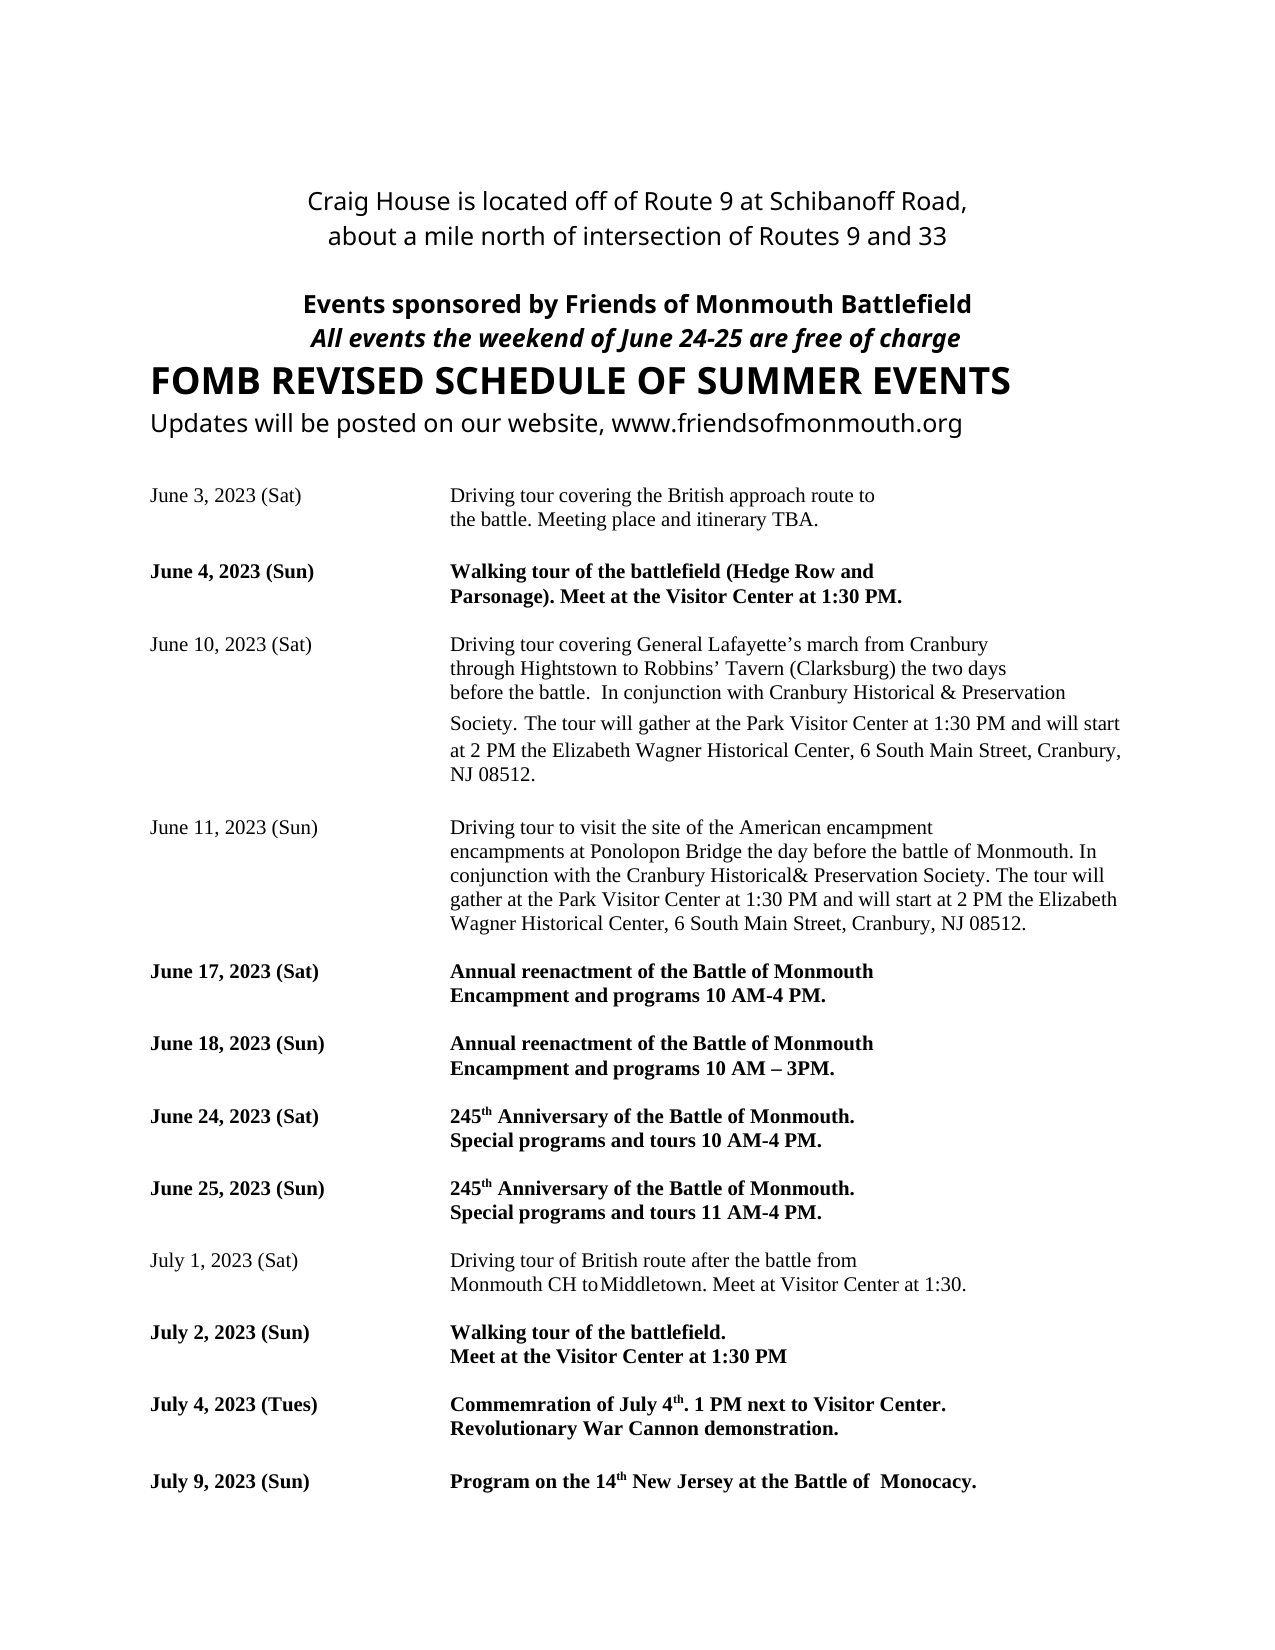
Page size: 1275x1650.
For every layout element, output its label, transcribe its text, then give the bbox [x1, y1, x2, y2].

text Revolutionary War Cannon demonstration. [150, 1416, 1125, 1440]
text Updates will be posted on our website, www.friendsofmonmouth.org [150, 405, 1125, 439]
text June 3, 2023 (Sat) Driving tour covering the British approach route to [150, 483, 1125, 507]
text July 9, 2023 (Sun) Program on the 14th New Jersey at the Battle of Monocacy. [150, 1469, 1125, 1493]
text Parsonage). Meet at the Visitor Center at 1:30 PM. [450, 583, 1125, 608]
text Meet at the Visitor Center at 1:30 PM [150, 1344, 1125, 1368]
text encampments at Ponolopon Bridge the day before the battle of Monmouth. In conjunction with the Cranbury Historical& Preservation Society. The tour will gather at the Park Visitor Center at 1:30 PM and will start at 2 PM the Elizabeth Wagner Historical Center, 6 South Main Street, Cranbury, NJ 08512. [450, 839, 1125, 935]
text Encampment and programs 10 AM – 3PM. [150, 1055, 1125, 1079]
text June 10, 2023 (Sat) Driving tour covering General Lafayette’s march from Cranbury [150, 632, 1125, 656]
text Special programs and tours 10 AM-4 PM. [150, 1128, 1125, 1152]
text June 24, 2023 (Sat) 245th Anniversary of the Battle of Monmouth. [150, 1103, 1125, 1128]
text before the battle. In conjunction with Cranbury Historical & Preservation Society. The tour will gather at the Park Visitor Center at 1:30 PM and will start at 2 PM the Elizabeth Wagner Historical Center, 6 South Main Street, Cranbury, NJ 08512. [450, 680, 1125, 786]
text Monmouth CH to Middletown. Meet at Visitor Center at 1:30. [150, 1272, 1125, 1296]
text through Hightstown to Robbins’ Tavern (Clarksburg) the two days [150, 656, 1125, 680]
text July 1, 2023 (Sat) Driving tour of British route after the battle from [150, 1248, 1125, 1272]
text July 4, 2023 (Tues) Commemration of July 4th. 1 PM next to Visitor Center. [150, 1392, 1125, 1416]
text about a mile north of intersection of Routes 9 and 33 [150, 218, 1125, 252]
text Craig House is located off of Route 9 at Schibanoff Road, [150, 184, 1125, 218]
text June 25, 2023 (Sun) 245th Anniversary of the Battle of Monmouth. [150, 1176, 1125, 1200]
text June 11, 2023 (Sun) Driving tour to visit the site of the American encampment [150, 815, 1125, 839]
text Events sponsored by Friends of Monmouth Battlefield [150, 286, 1125, 320]
text FOMB REVISED SCHEDULE OF SUMMER EVENTS [150, 354, 1125, 405]
text Special programs and tours 11 AM-4 PM. [150, 1200, 1125, 1224]
text June 18, 2023 (Sun) Annual reenactment of the Battle of Monmouth [150, 1031, 1125, 1055]
text July 2, 2023 (Sun) Walking tour of the battlefield. [150, 1320, 1125, 1344]
text June 17, 2023 (Sat) Annual reenactment of the Battle of Monmouth [150, 959, 1125, 983]
text All events the weekend of June 24-25 are free of charge [150, 320, 1125, 354]
text Encampment and programs 10 AM-4 PM. [150, 983, 1125, 1007]
text June 4, 2023 (Sun) Walking tour of the battlefield (Hedge Row and [150, 559, 1125, 583]
text the battle. Meeting place and itinerary TBA. [150, 507, 1125, 531]
